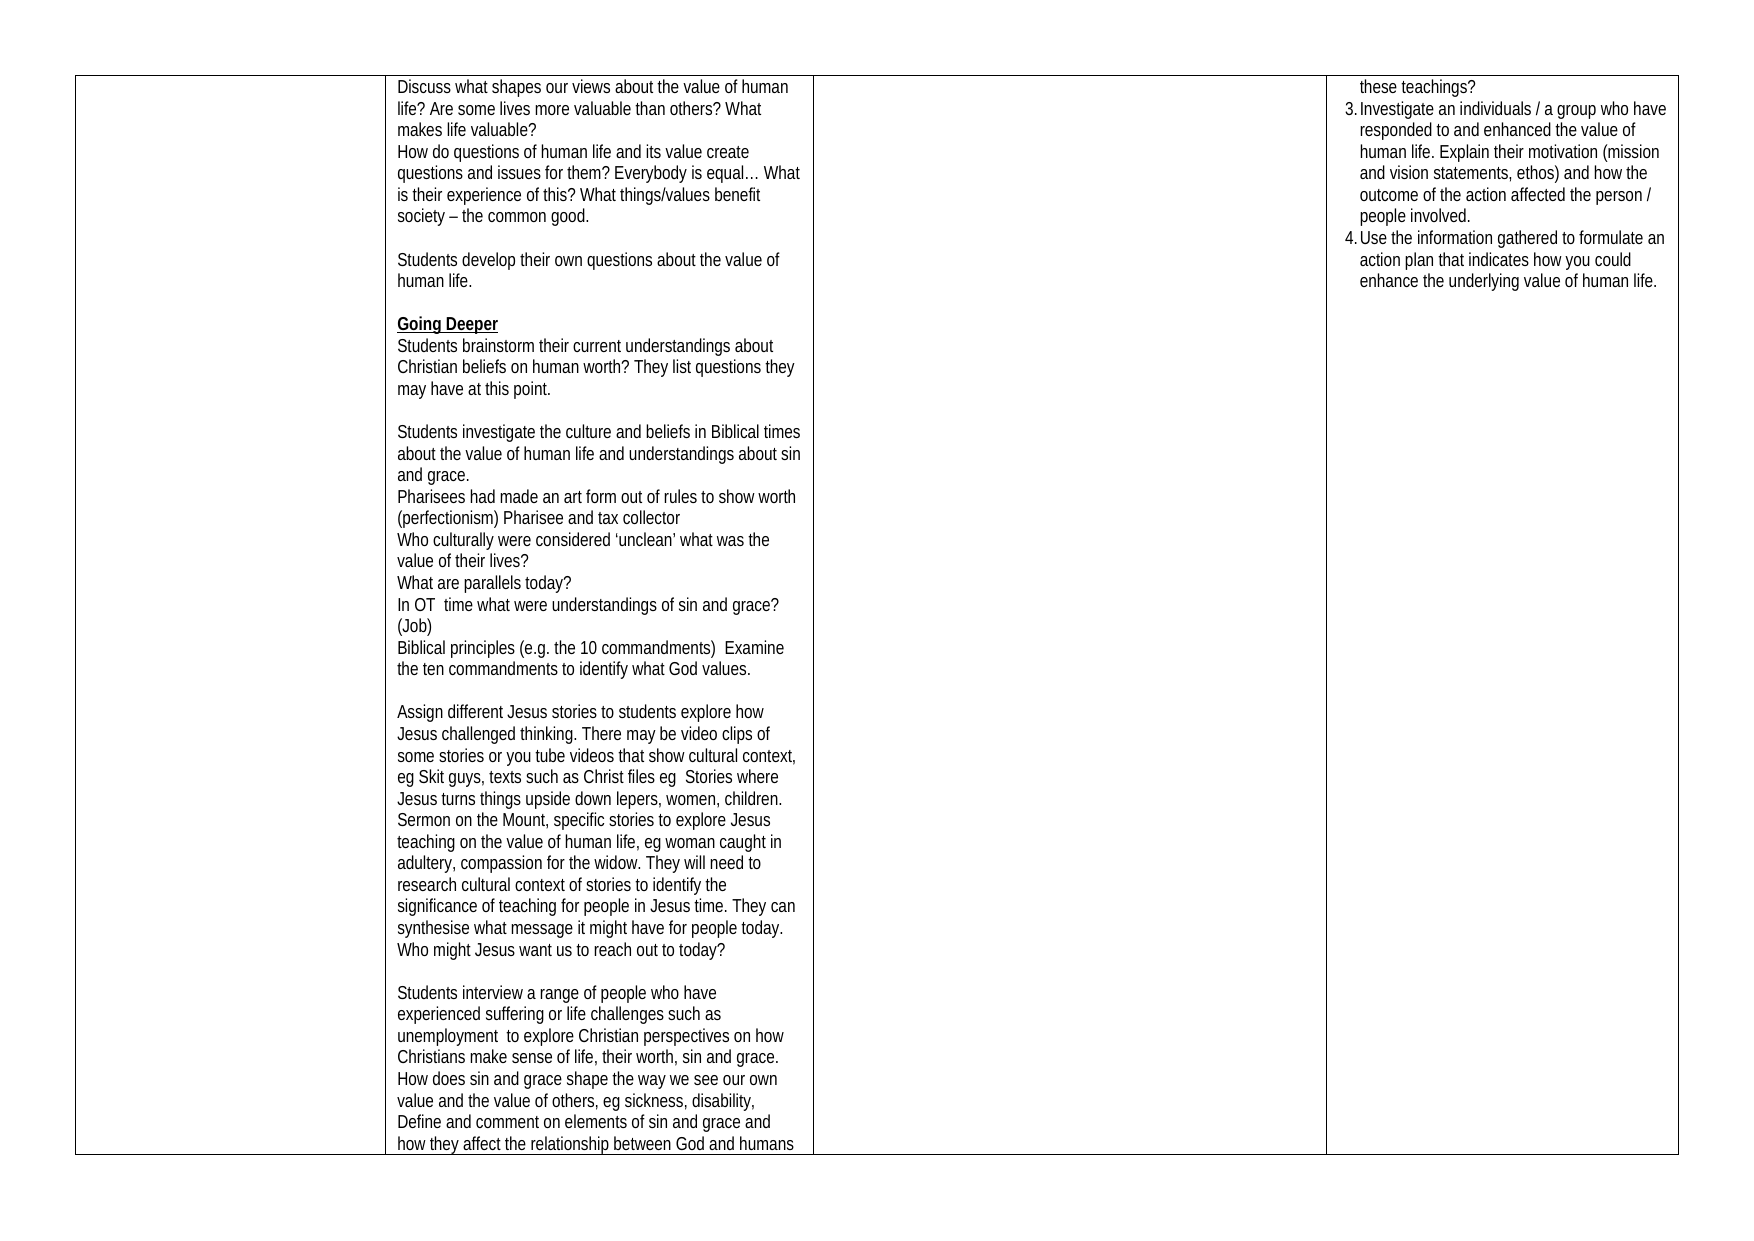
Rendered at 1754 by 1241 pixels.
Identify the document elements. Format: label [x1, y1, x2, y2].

table_cell [814, 76, 1326, 1154]
table_cell [386, 76, 813, 1154]
table_cell [1327, 76, 1678, 1154]
